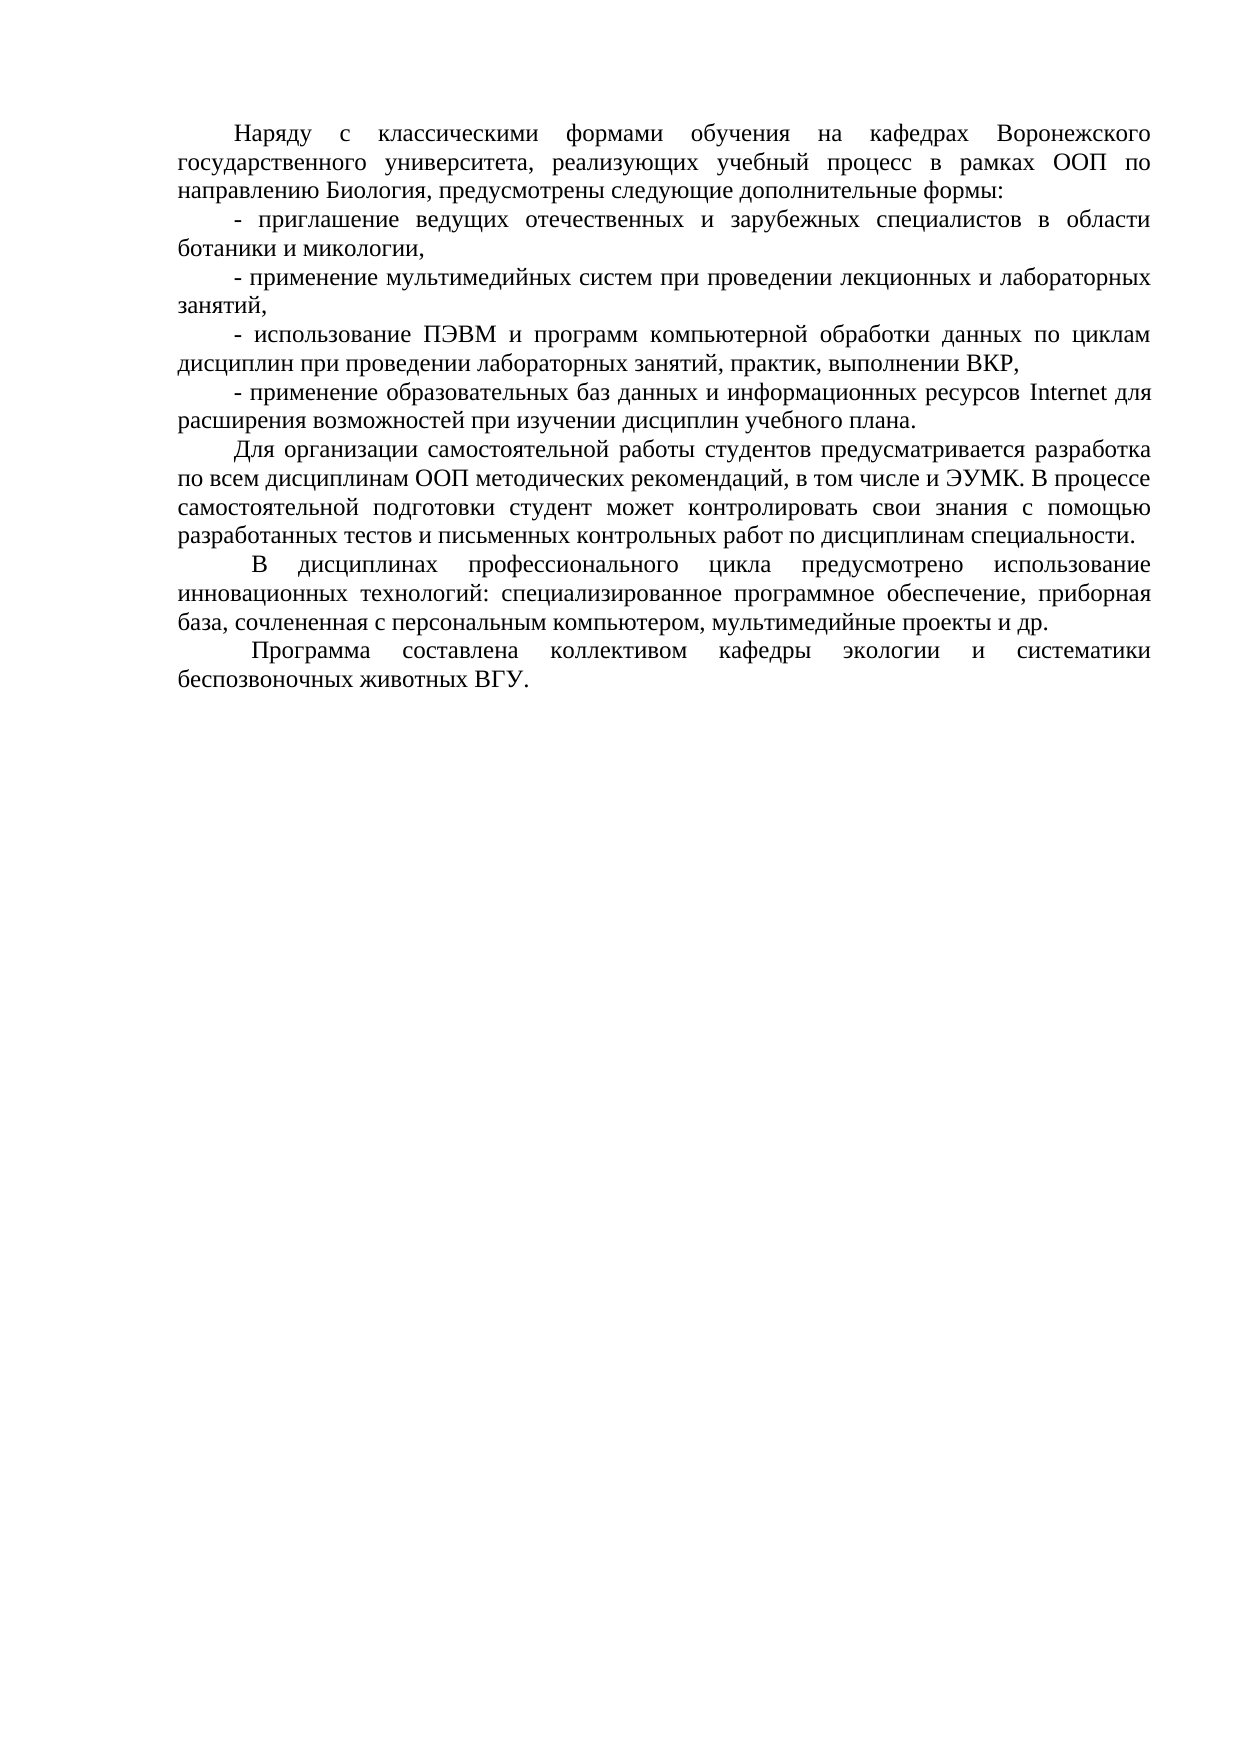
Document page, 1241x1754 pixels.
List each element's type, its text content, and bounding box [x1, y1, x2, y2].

text - применение образовательных баз данных и информационных ресурсов Internet для расширения возможностей при изучении дисциплин учебного плана. [177, 377, 1152, 434]
text - использование ПЭВМ и программ компьютерной обработки данных по циклам дисциплин при проведении лабораторных занятий, практик, выполнении ВКР, [177, 319, 1152, 377]
text Наряду с классическими формами обучения на кафедрах Воронежского государственного университета, реализующих учебный процесс в рамках ООП по направлению Биология, предусмотрены следующие дополнительные формы: [177, 118, 1152, 204]
text В дисциплинах профессионального цикла предусмотрено использование инновационных технологий: специализированное программное обеспечение, приборная база, сочлененная с персональным компьютером, мультимедийные проекты и др. [177, 549, 1152, 636]
text - приглашение ведущих отечественных и зарубежных специалистов в области ботаники и микологии, [177, 204, 1152, 262]
text Программа составлена коллективом кафедры экологии и систематики беспозвоночных животных ВГУ. [177, 636, 1152, 693]
text Для организации самостоятельной работы студентов предусматривается разработка по всем дисциплинам ООП методических рекомендаций, в том числе и ЭУМК. В процессе самостоятельной подготовки студент может контролировать свои знания с помощью разработанных тестов и письменных контрольных работ по дисциплинам специальности. [177, 434, 1152, 549]
text - применение мультимедийных систем при проведении лекционных и лабораторных занятий, [177, 262, 1152, 319]
